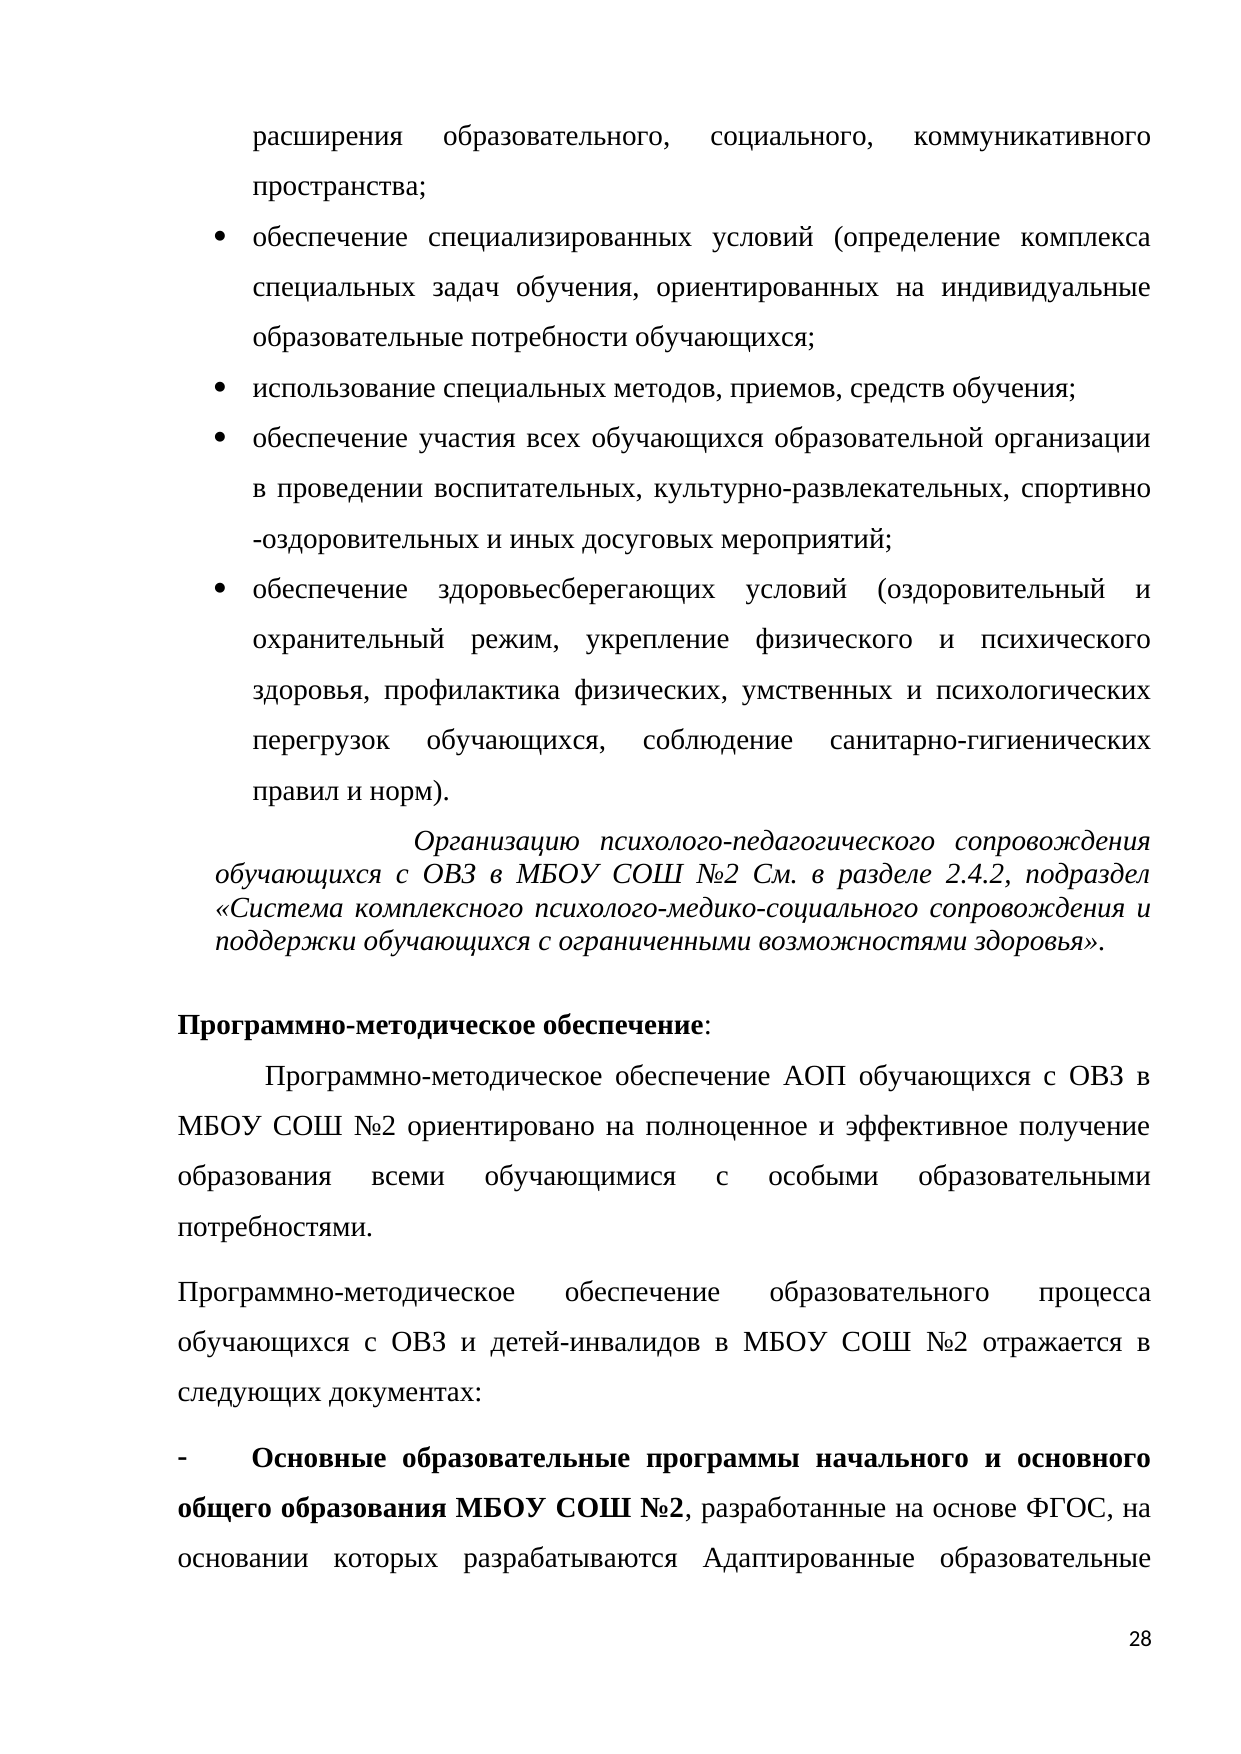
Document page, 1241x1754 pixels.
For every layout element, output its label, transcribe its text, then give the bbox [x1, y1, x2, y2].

list обеспечение участия всех обучающихся образовательной организации в проведении воспитательных, культурно-развлекательных, спортивно -оздоровительных и иных досуговых мероприятий; [215, 420, 1152, 554]
text Программно-методическое обеспечение образовательного процесса обучающихся с ОВЗ и детей-инвалидов в МБОУ СОШ №2 отражается в следующих документах: [177, 1274, 1152, 1408]
text Организацию психолого-педагогического сопровождения обучающихся с ОВЗ в МБОУ СОШ №2 См. в разделе 2.4.2, подраздел «Система комплексного психолого-медико-социального сопровождения и поддержки обучающихся с ограниченными возможностями здоровья». [215, 823, 1152, 957]
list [215, 118, 1152, 202]
list обеспечение специализированных условий (определение комплекса специальных задач обучения, ориентированных на индивидуальные образовательные потребности обучающихся; [215, 219, 1152, 353]
list обеспечение здоровьесберегающих условий (оздоровительный и охранительный режим, укрепление физического и психического здоровья, профилактика физических, умственных и психологических перегрузок обучающихся, соблюдение санитарно-гигиенических правил и норм). [215, 571, 1152, 806]
list использование специальных методов, приемов, средств обучения; [215, 370, 1152, 403]
text Программно-методическое обеспечение: [177, 1007, 1152, 1041]
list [177, 1440, 1152, 1574]
text Программно-методическое обеспечение АОП обучающихся с ОВЗ в МБОУ СОШ №2 ориентировано на полноценное и эффективное получение образования всеми обучающимися с особыми образовательными потребностями. [177, 1058, 1152, 1242]
